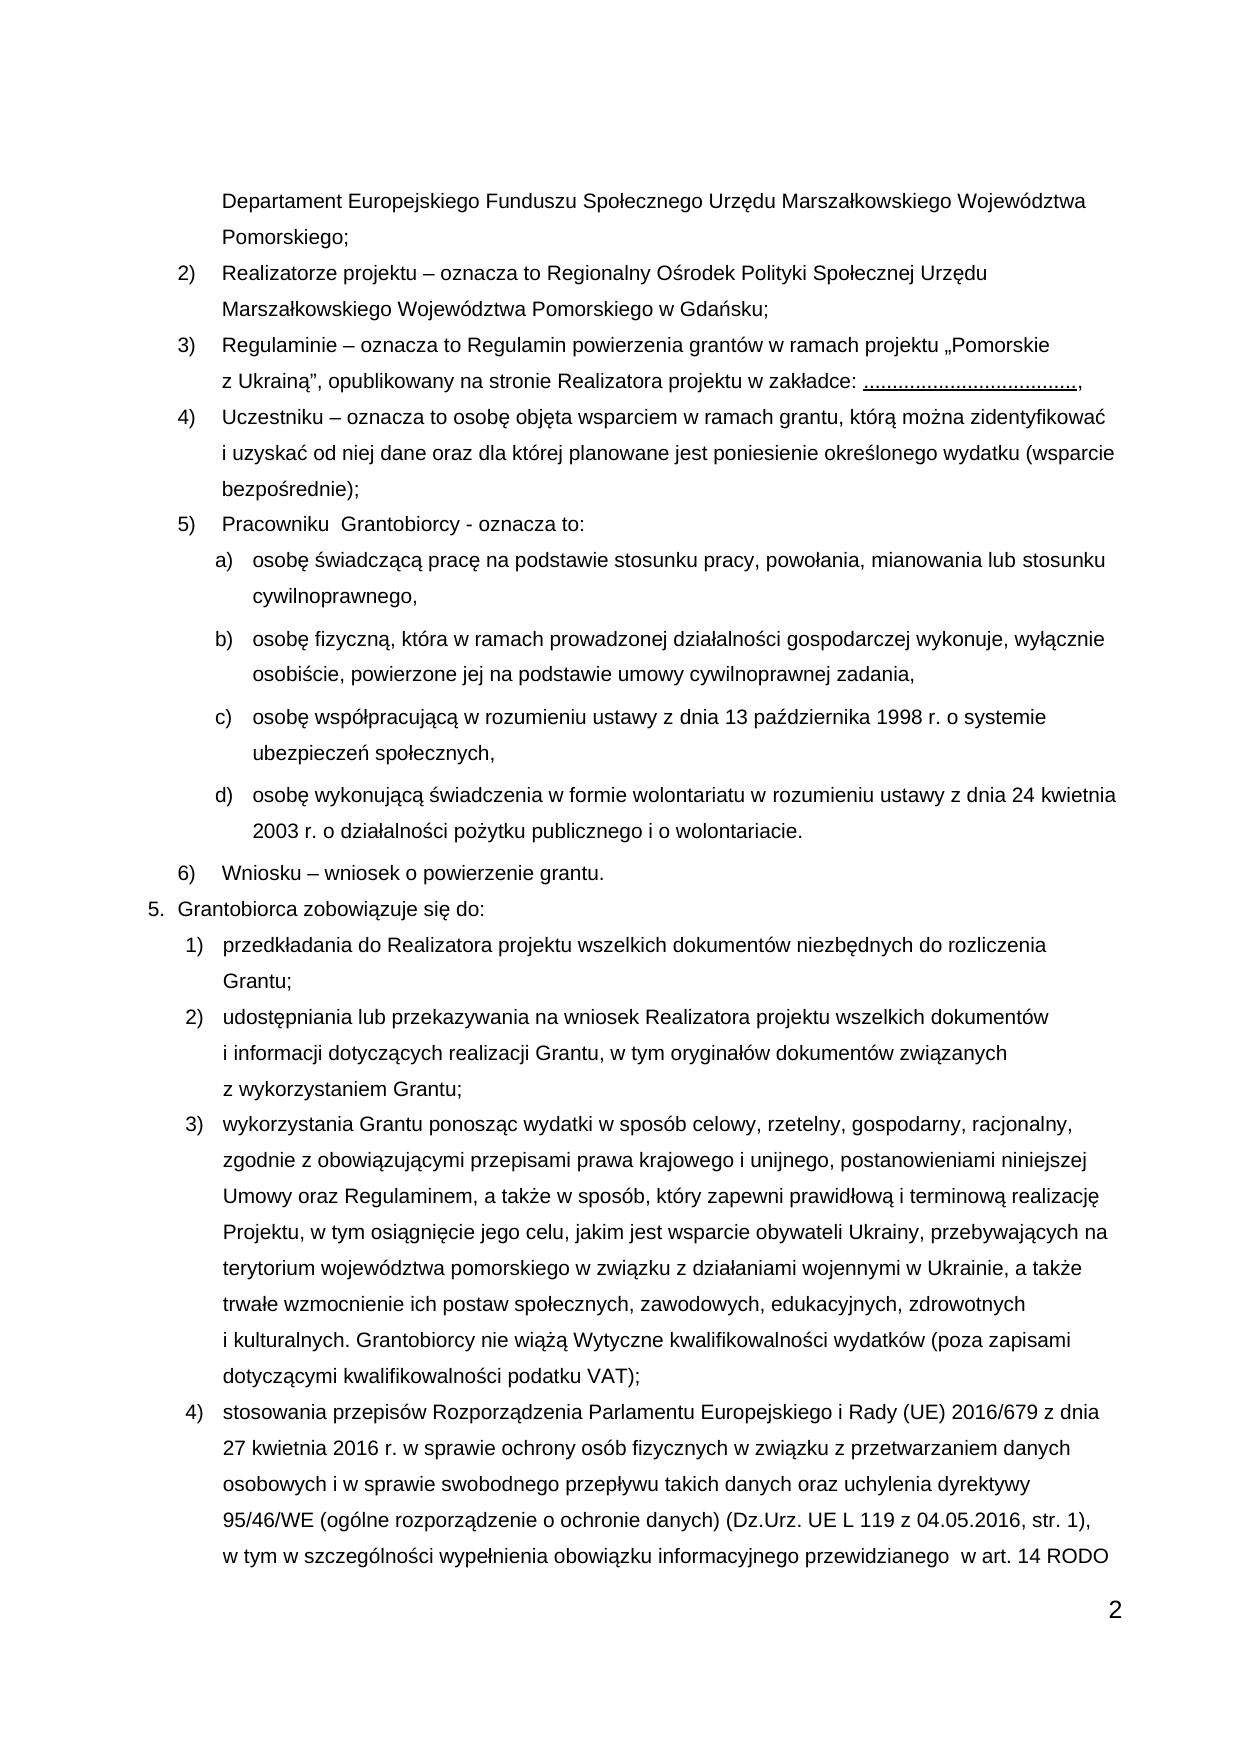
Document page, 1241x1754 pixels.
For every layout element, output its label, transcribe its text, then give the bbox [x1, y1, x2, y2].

list Wniosku – wniosek o powierzenie grantu. [177, 861, 1122, 885]
list przedkładania do Realizatora projektu wszelkich dokumentów niezbędnych do rozliczenia Grantu; [185, 933, 1122, 992]
list osobę współpracującą w rozumieniu ustawy z dnia 13 października 1998 r. o systemie ubezpieczeń społecznych, [215, 704, 1122, 764]
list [177, 189, 1122, 249]
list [185, 1400, 1122, 1567]
list udostępniania lub przekazywania na wniosek Realizatora projektu wszelkich dokumentów i informacji dotyczących realizacji Grantu, w tym oryginałów dokumentów związanych z wykorzystaniem Grantu; [185, 1004, 1122, 1100]
list Pracowniku Grantobiorcy - oznacza to: [177, 512, 1122, 536]
list Realizatorze projektu – oznacza to Regionalny Ośrodek Polityki Społecznej Urzędu Marszałkowskiego Województwa Pomorskiego w Gdańsku; [177, 261, 1122, 321]
list Uczestniku – oznacza to osobę objęta wsparciem w ramach grantu, którą można zidentyfikować i uzyskać od niej dane oraz dla której planowane jest poniesienie określonego wydatku (wsparcie bezpośrednie); [177, 404, 1122, 500]
list Regulaminie – oznacza to Regulamin powierzenia grantów w ramach projektu „Pomorskie z Ukrainą”, opublikowany na stronie Realizatora projektu w zakładce: ....................................., [177, 333, 1122, 392]
list osobę świadczącą pracę na podstawie stosunku pracy, powołania, mianowania lub stosunku cywilnoprawnego, [215, 548, 1122, 608]
list Grantobiorca zobowiązuje się do: [148, 897, 1122, 921]
list osobę fizyczną, która w ramach prowadzonej działalności gospodarczej wykonuje, wyłącznie osobiście, powierzone jej na podstawie umowy cywilnoprawnej zadania, [215, 626, 1122, 686]
list osobę wykonującą świadczenia w formie wolontariatu w rozumieniu ustawy z dnia 24 kwietnia 2003 r. o działalności pożytku publicznego i o wolontariacie. [215, 783, 1122, 842]
list wykorzystania Grantu ponosząc wydatki w sposób celowy, rzetelny, gospodarny, racjonalny, zgodnie z obowiązującymi przepisami prawa krajowego i unijnego, postanowieniami niniejszej Umowy oraz Regulaminem, a także w sposób, który zapewni prawidłową i terminową realizację Projektu, w tym osiągnięcie jego celu, jakim jest wsparcie obywateli Ukrainy, przebywających na terytorium województwa pomorskiego w związku z działaniami wojennymi w Ukrainie, a także trwałe wzmocnienie ich postaw społecznych, zawodowych, edukacyjnych, zdrowotnych i kulturalnych. Grantobiorcy nie wiążą Wytyczne kwalifikowalności wydatków (poza zapisami dotyczącymi kwalifikowalności podatku VAT); [185, 1112, 1122, 1388]
